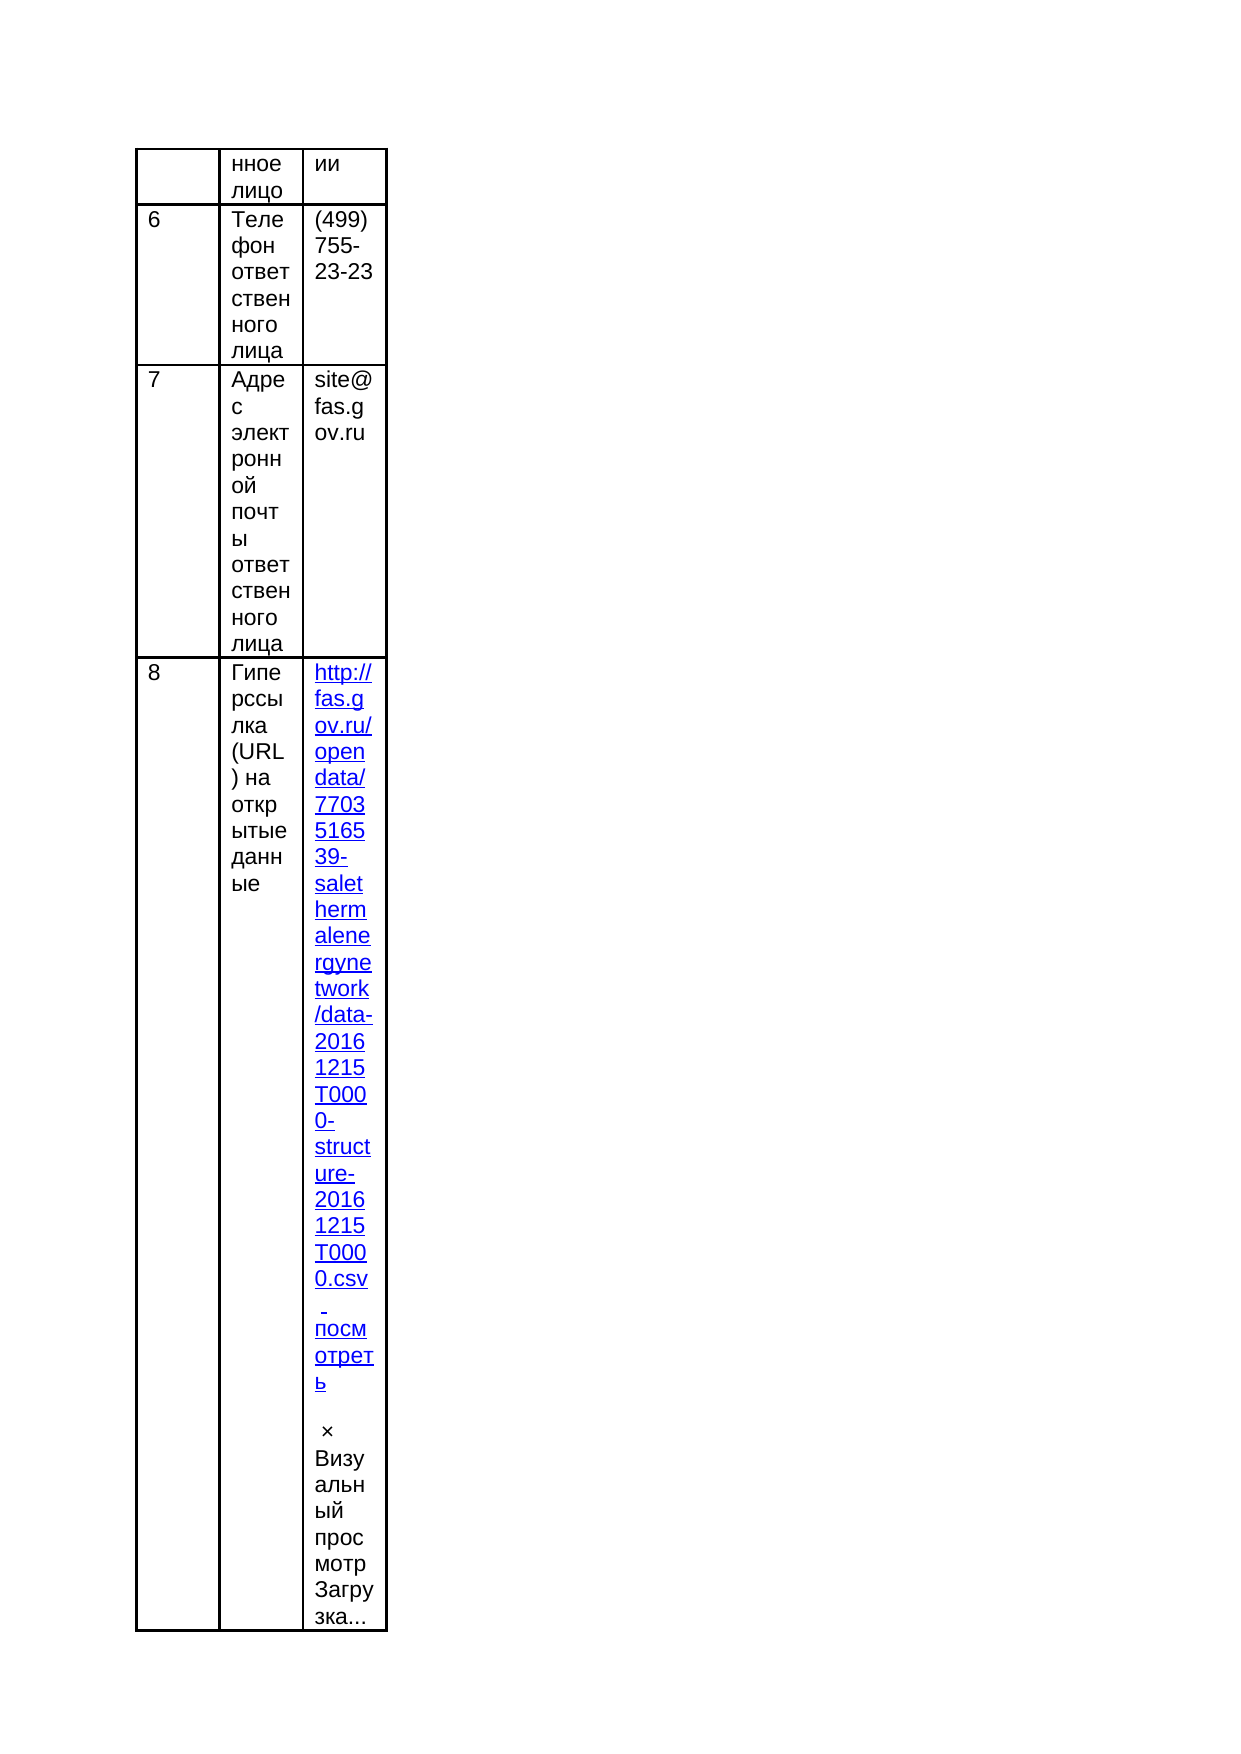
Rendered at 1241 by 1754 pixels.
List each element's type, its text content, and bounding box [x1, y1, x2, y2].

table_cell site@fas.gov.ru [304, 366, 385, 656]
table_cell (499) 755-23-23 [304, 206, 385, 364]
table_cell Телефон ответственного лица [221, 206, 302, 364]
table_cell ФАС России [304, 150, 385, 203]
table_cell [304, 659, 385, 1629]
table_cell Адрес электронной почты ответственного лица [221, 366, 302, 656]
table_cell Ответственное лицо [221, 150, 302, 203]
table_cell 7 [138, 366, 218, 656]
table_cell 6 [138, 206, 218, 364]
table_cell 5 [138, 150, 218, 203]
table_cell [221, 659, 302, 1629]
table_cell 8 [138, 659, 218, 1629]
